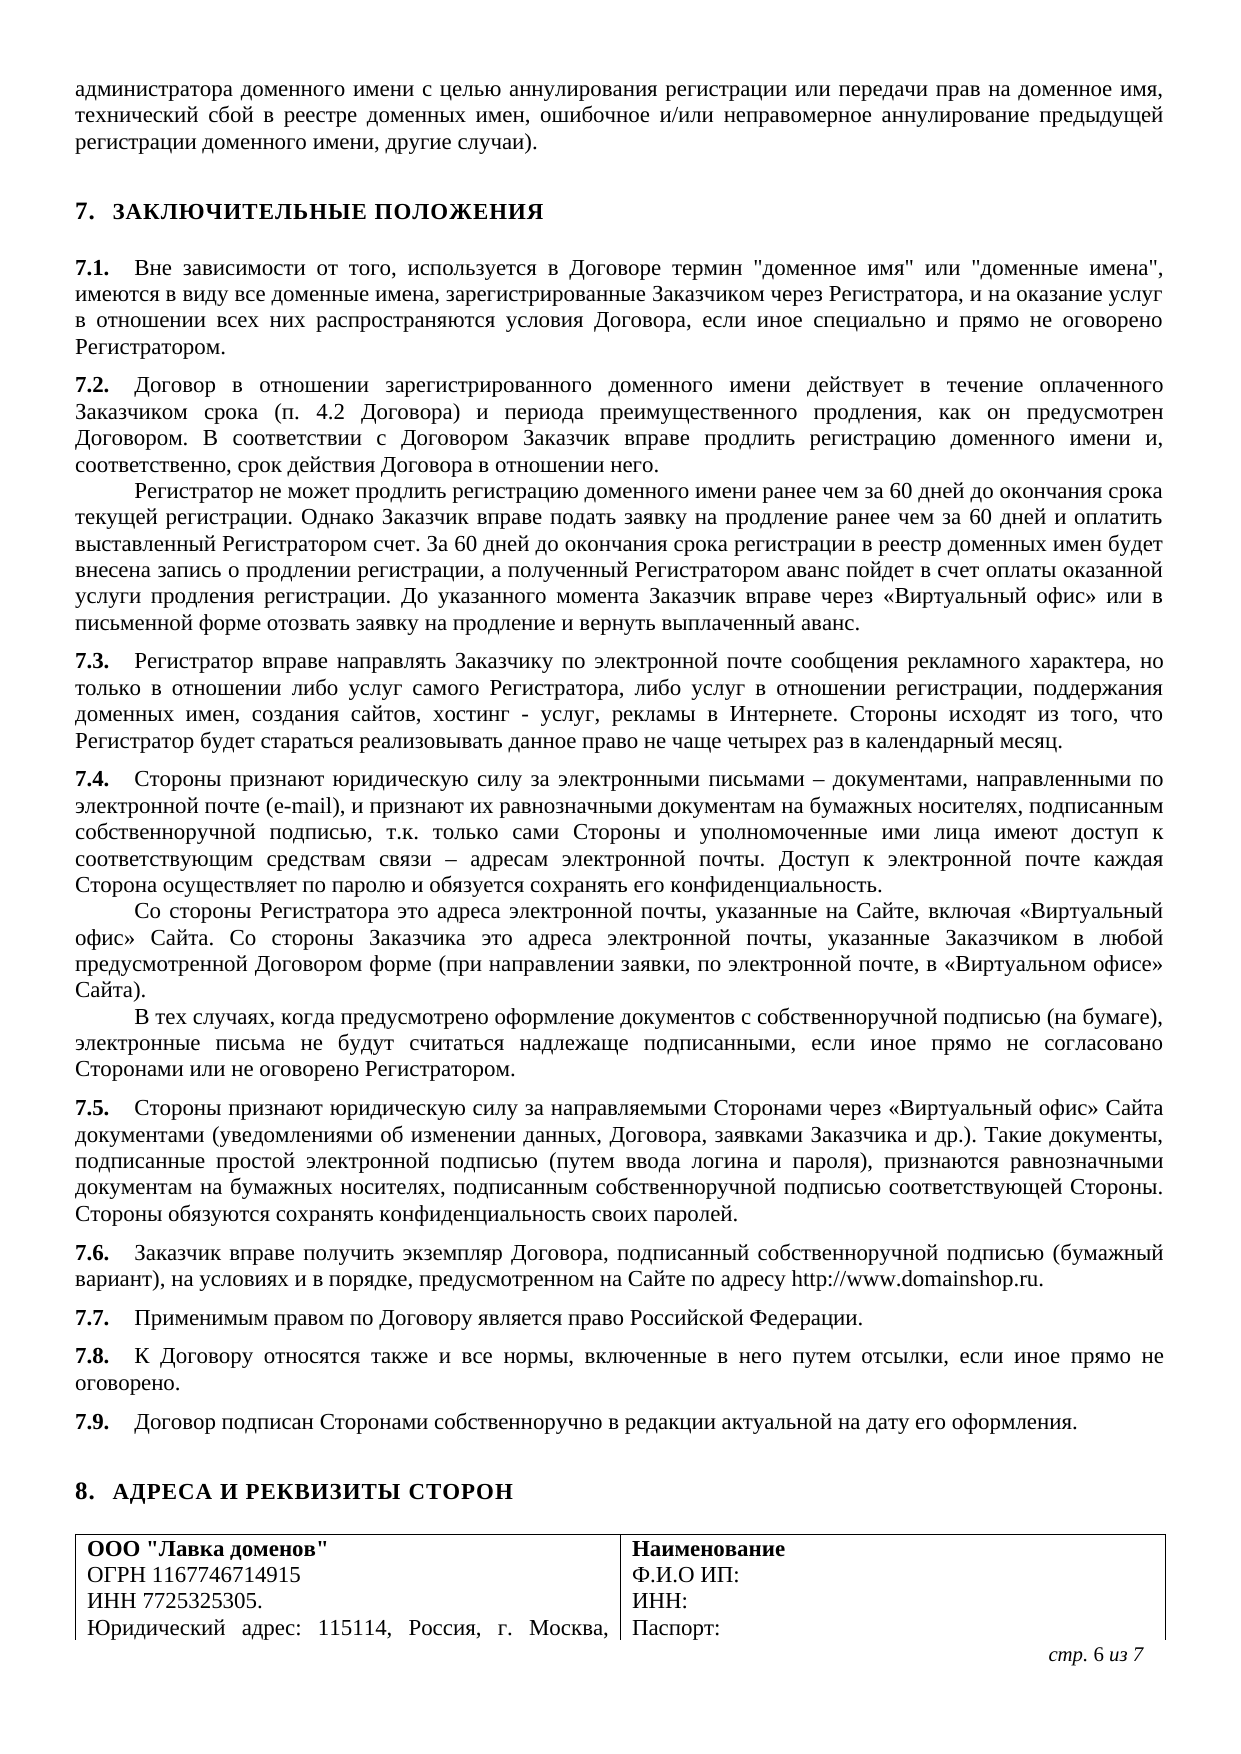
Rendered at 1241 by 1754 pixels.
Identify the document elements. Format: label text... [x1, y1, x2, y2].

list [75, 75, 1165, 154]
text Регистратор не может продлить регистрацию доменного имени ранее чем за 60 дней до окончания срока текущей регистрации. Однако Заказчик вправе подать заявку на продление ранее чем за 60 дней и оплатить выставленный Регистратором счет. За 60 дней до окончания срока регистрации в реестр доменных имен будет внесена запись о продлении регистрации, а полученный Регистратором аванс пойдет в счет оплаты оказанной услуги продления регистрации. До указанного момента Заказчик вправе через «Виртуальный офис» или в письменной форме отозвать заявку на продление и вернуть выплаченный аванс. [75, 477, 1165, 635]
text Со стороны Регистратора это адреса электронной почты, указанные на Сайте, включая «Виртуальный офис» Сайта. Со стороны Заказчика это адреса электронной почты, указанные Заказчиком в любой предусмотренной Договором форме (при направлении заявки, по электронной почте, в «Виртуальном офисе» Сайта). [75, 897, 1165, 1003]
list АДРЕСА И РЕКВИЗИТЫ СТОРОН [75, 1476, 1165, 1504]
text В тех случаях, когда предусмотрено оформление документов с собственноручной подписью (на бумаге), электронные письма не будут считаться надлежаще подписанными, если иное прямо не согласовано Сторонами или не оговорено Регистратором. [75, 1003, 1165, 1082]
list Заказчик вправе получить экземпляр Договора, подписанный собственноручной подписью (бумажный вариант), на условиях и в порядке, предусмотренном на Сайте по адресу http://www.domainshop.ru. [75, 1238, 1165, 1291]
list Вне зависимости от того, используется в Договоре термин "доменное имя" или "доменные имена", имеются в виду все доменные имена, зарегистрированные Заказчиком через Регистратора, и на оказание услуг в отношении всех них распространяются условия Договора, если иное специально и прямо не оговорено Регистратором. [75, 254, 1165, 359]
list Договор в отношении зарегистрированного доменного имени действует в течение оплаченного Заказчиком срока (п. 4.2 Договора) и периода преимущественного продления, как он предусмотрен Договором. В соответствии с Договором Заказчик вправе продлить регистрацию доменного имени и, соответственно, срок действия Договора в отношении него. [75, 372, 1165, 477]
list Применимым правом по Договору является право Российской Федерации. [75, 1304, 1165, 1330]
list Регистратор вправе направлять Заказчику по электронной почте сообщения рекламного характера, но только в отношении либо услуг самого Регистратора, либо услуг в отношении регистрации, поддержания доменных имен, создания сайтов, хостинг - услуг, рекламы в Интернете. Стороны исходят из того, что Регистратор будет стараться реализовывать данное право не чаще четырех раз в календарный месяц. [75, 648, 1165, 753]
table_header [621, 1535, 1165, 1640]
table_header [76, 1535, 620, 1640]
list Стороны признают юридическую силу за электронными письмами – документами, направленными по электронной почте (e-mail), и признают их равнозначными документам на бумажных носителях, подписанным собственноручной подписью, т.к. только сами Стороны и уполномоченные ими лица имеют доступ к соответствующим средствам связи – адресам электронной почты. Доступ к электронной почте каждая Сторона осуществляет по паролю и обязуется сохранять его конфиденциальность. [75, 766, 1165, 897]
list К Договору относятся также и все нормы, включенные в него путем отсылки, если иное прямо не оговорено. [75, 1343, 1165, 1395]
list Стороны признают юридическую силу за направляемыми Сторонами через «Виртуальный офис» Сайта документами (уведомлениями об изменении данных, Договора, заявками Заказчика и др.). Такие документы, подписанные простой электронной подписью (путем ввода логина и пароля), признаются равнозначными документам на бумажных носителях, подписанным собственноручной подписью соответствующей Стороны. Стороны обязуются сохранять конфиденциальность своих паролей. [75, 1094, 1165, 1226]
list Договор подписан Сторонами собственноручно в редакции актуальной на дату его оформления. [75, 1408, 1165, 1434]
list ЗАКЛЮЧИТЕЛЬНЫЕ ПОЛОЖЕНИЯ [75, 196, 1165, 224]
